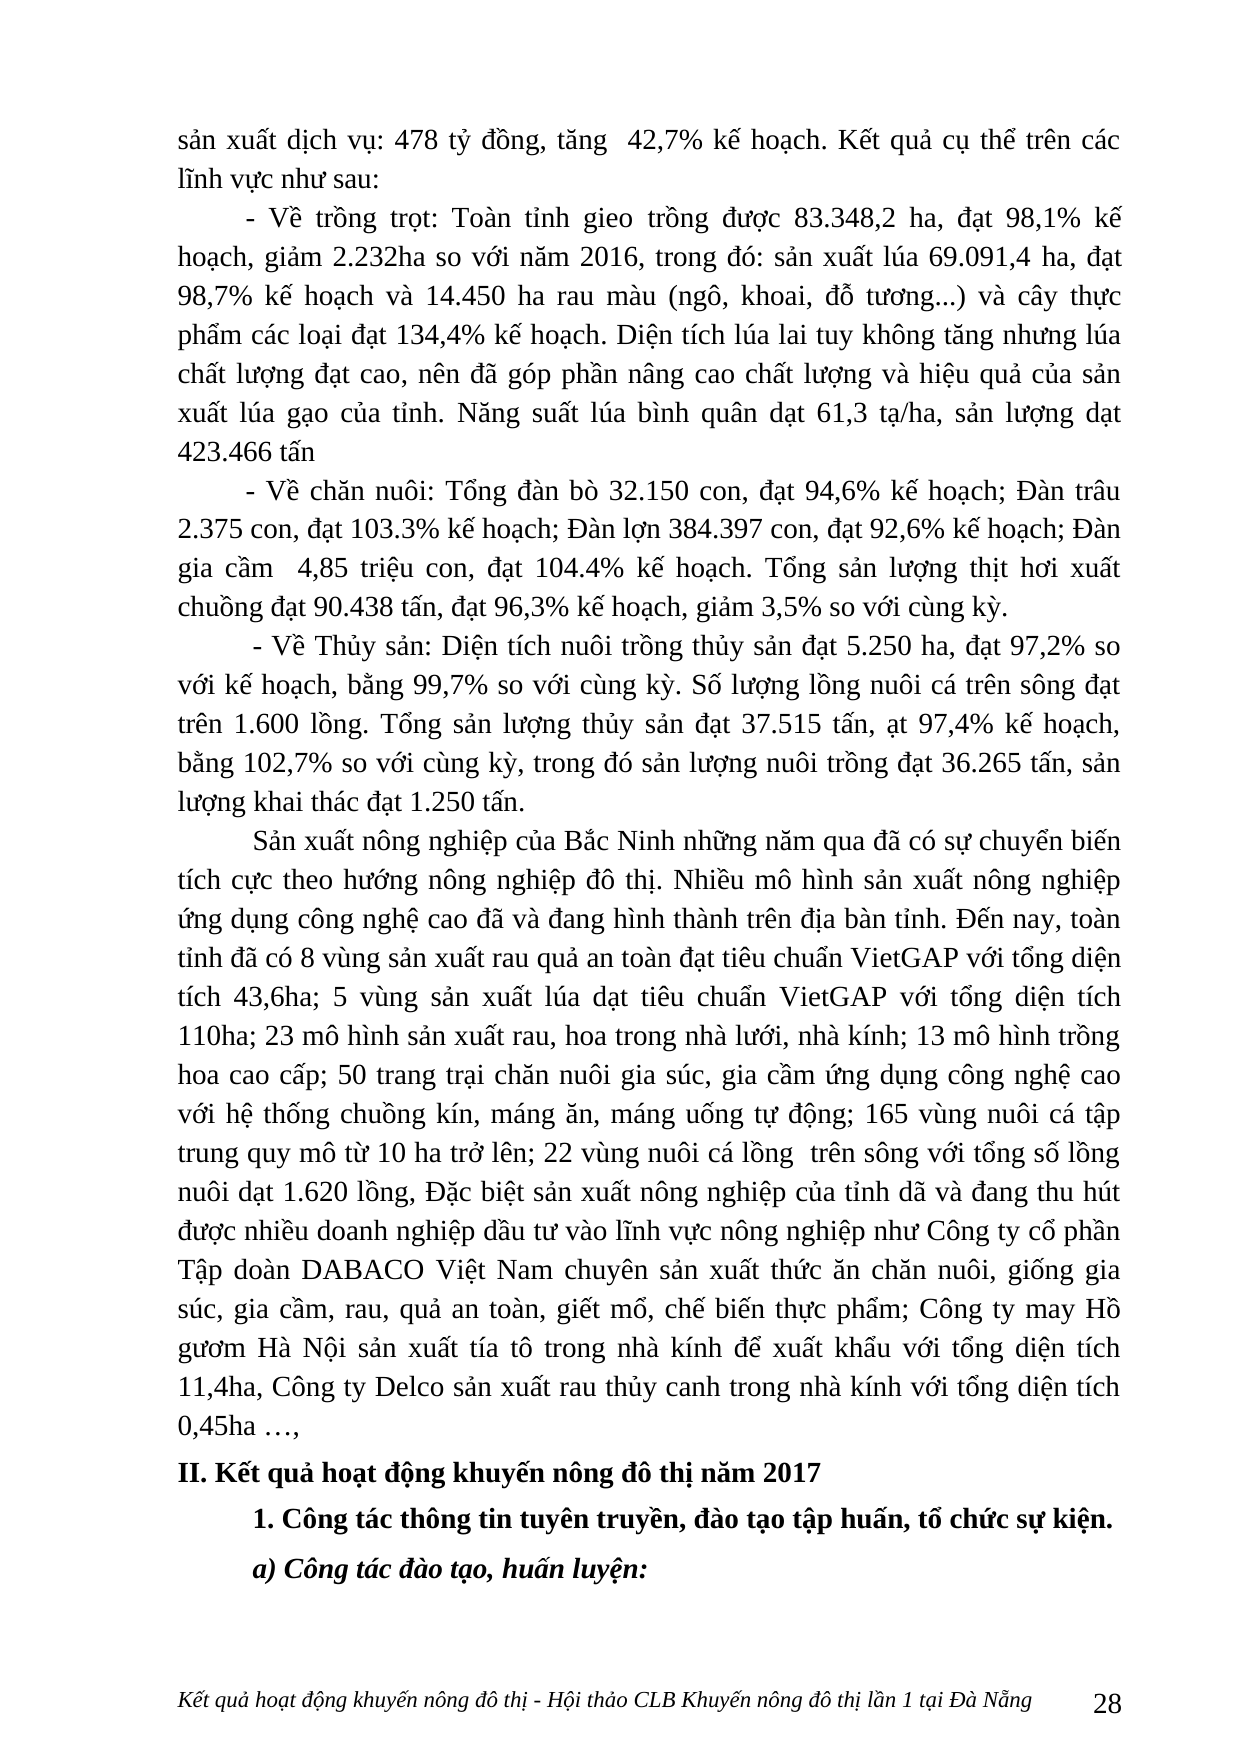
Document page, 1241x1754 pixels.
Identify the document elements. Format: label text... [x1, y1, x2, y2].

text - Về Thủy sản: Diện tích nuôi trồng thủy sản đạt 5.250 ha, đạt 97,2% so với kế hoạch, bằng 99,7% so với cùng kỳ. Số lượng lồng nuôi cá trên sông đạt trên 1.600 lồng. Tổng sản lượng thủy sản đạt 37.515 tấn, ạt 97,4% kế hoạch, bằng 102,7% so với cùng kỳ, trong đó sản lượng nuôi trồng đạt 36.265 tấn, sản lượng khai thác đạt 1.250 tấn. [177, 624, 1122, 819]
text - Về trồng trọt: Toàn tỉnh gieo trồng được 83.348,2 ha, đạt 98,1% kế hoạch, giảm 2.232ha so với năm 2016, trong đó: sản xuất lúa 69.091,4 ha, đạt 98,7% kế hoạch và 14.450 ha rau màu (ngô, khoai, đỗ tương...) và cây thực phẩm các loại đạt 134,4% kế hoạch. Diện tích lúa lai tuy không tăng nhưng lúa chất lượng đạt cao, nên đã góp phần nâng cao chất lượng và hiệu quả của sản xuất lúa gạo của tỉnh. Năng suất lúa bình quân dạt 61,3 tạ/ha, sản lượng dạt 423.466 tấn [177, 196, 1122, 469]
text 1. Công tác thông tin tuyên truyền, đào tạo tập huấn, tổ chức sự kiện. [177, 1501, 1122, 1535]
text Sản xuất nông nghiệp của Bắc Ninh những năm qua đã có sự chuyển biến tích cực theo hướng nông nghiệp đô thị. Nhiều mô hình sản xuất nông nghiệp ứng dụng công nghệ cao đã và đang hình thành trên địa bàn tỉnh. Đến nay, toàn tỉnh đã có 8 vùng sản xuất rau quả an toàn đạt tiêu chuẩn VietGAP với tổng diện tích 43,6ha; 5 vùng sản xuất lúa dạt tiêu chuẩn VietGAP với tổng diện tích 110ha; 23 mô hình sản xuất rau, hoa trong nhà lưới, nhà kính; 13 mô hình trồng hoa cao cấp; 50 trang trại chăn nuôi gia súc, gia cầm ứng dụng công nghệ cao với hệ thống chuồng kín, máng ăn, máng uống tự động; 165 vùng nuôi cá tập trung quy mô từ 10 ha trở lên; 22 vùng nuôi cá lồng trên sông với tổng số lồng nuôi dạt 1.620 lồng, Đặc biệt sản xuất nông nghiệp của tỉnh dã và đang thu hút được nhiều doanh nghiệp dầu tư vào lĩnh vực nông nghiệp như Công ty cổ phần Tập doàn DABACO Việt Nam chuyên sản xuất thức ăn chăn nuôi, giống gia súc, gia cầm, rau, quả an toàn, giết mổ, chế biến thực phẩm; Công ty may Hồ gươm Hà Nội sản xuất tía tô trong nhà kính để xuất khẩu với tổng diện tích 11,4ha, Công ty Delco sản xuất rau thủy canh trong nhà kính với tổng diện tích 0,45ha …, [177, 819, 1122, 1443]
text a) Công tác đào tạo, huấn luyện: [177, 1547, 1122, 1586]
text - Về chăn nuôi: Tổng đàn bò 32.150 con, đạt 94,6% kế hoạch; Đàn trâu 2.375 con, đạt 103.3% kế hoạch; Đàn lợn 384.397 con, đạt 92,6% kế hoạch; Đàn gia cầm 4,85 triệu con, đạt 104.4% kế hoạch. Tổng sản lượng thịt hơi xuất chuồng đạt 90.438 tấn, đạt 96,3% kế hoạch, giảm 3,5% so với cùng kỳ. [177, 469, 1122, 624]
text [177, 118, 1122, 196]
text II. Kết quả hoạt động khuyến nông đô thị năm 2017 [177, 1455, 1122, 1489]
